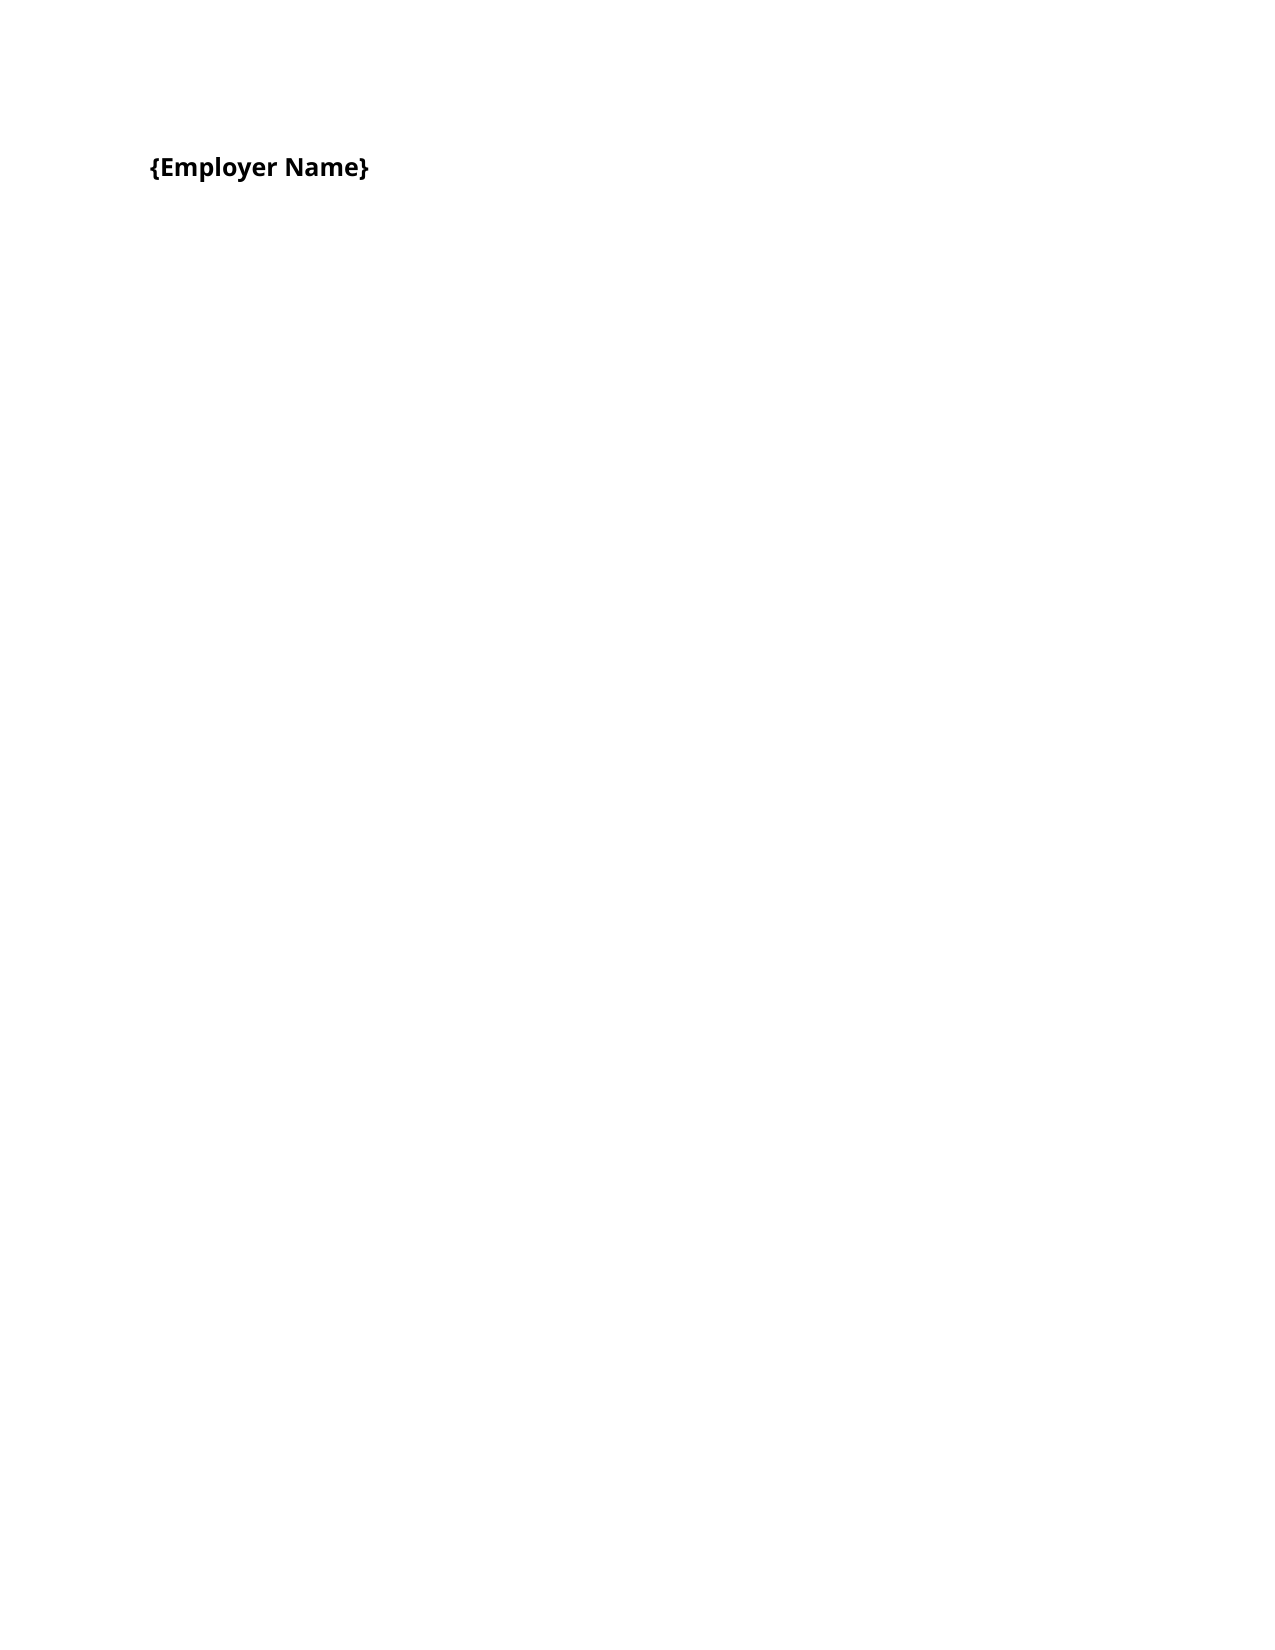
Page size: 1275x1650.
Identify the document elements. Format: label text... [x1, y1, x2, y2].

text {Employer Name} [150, 150, 1125, 184]
